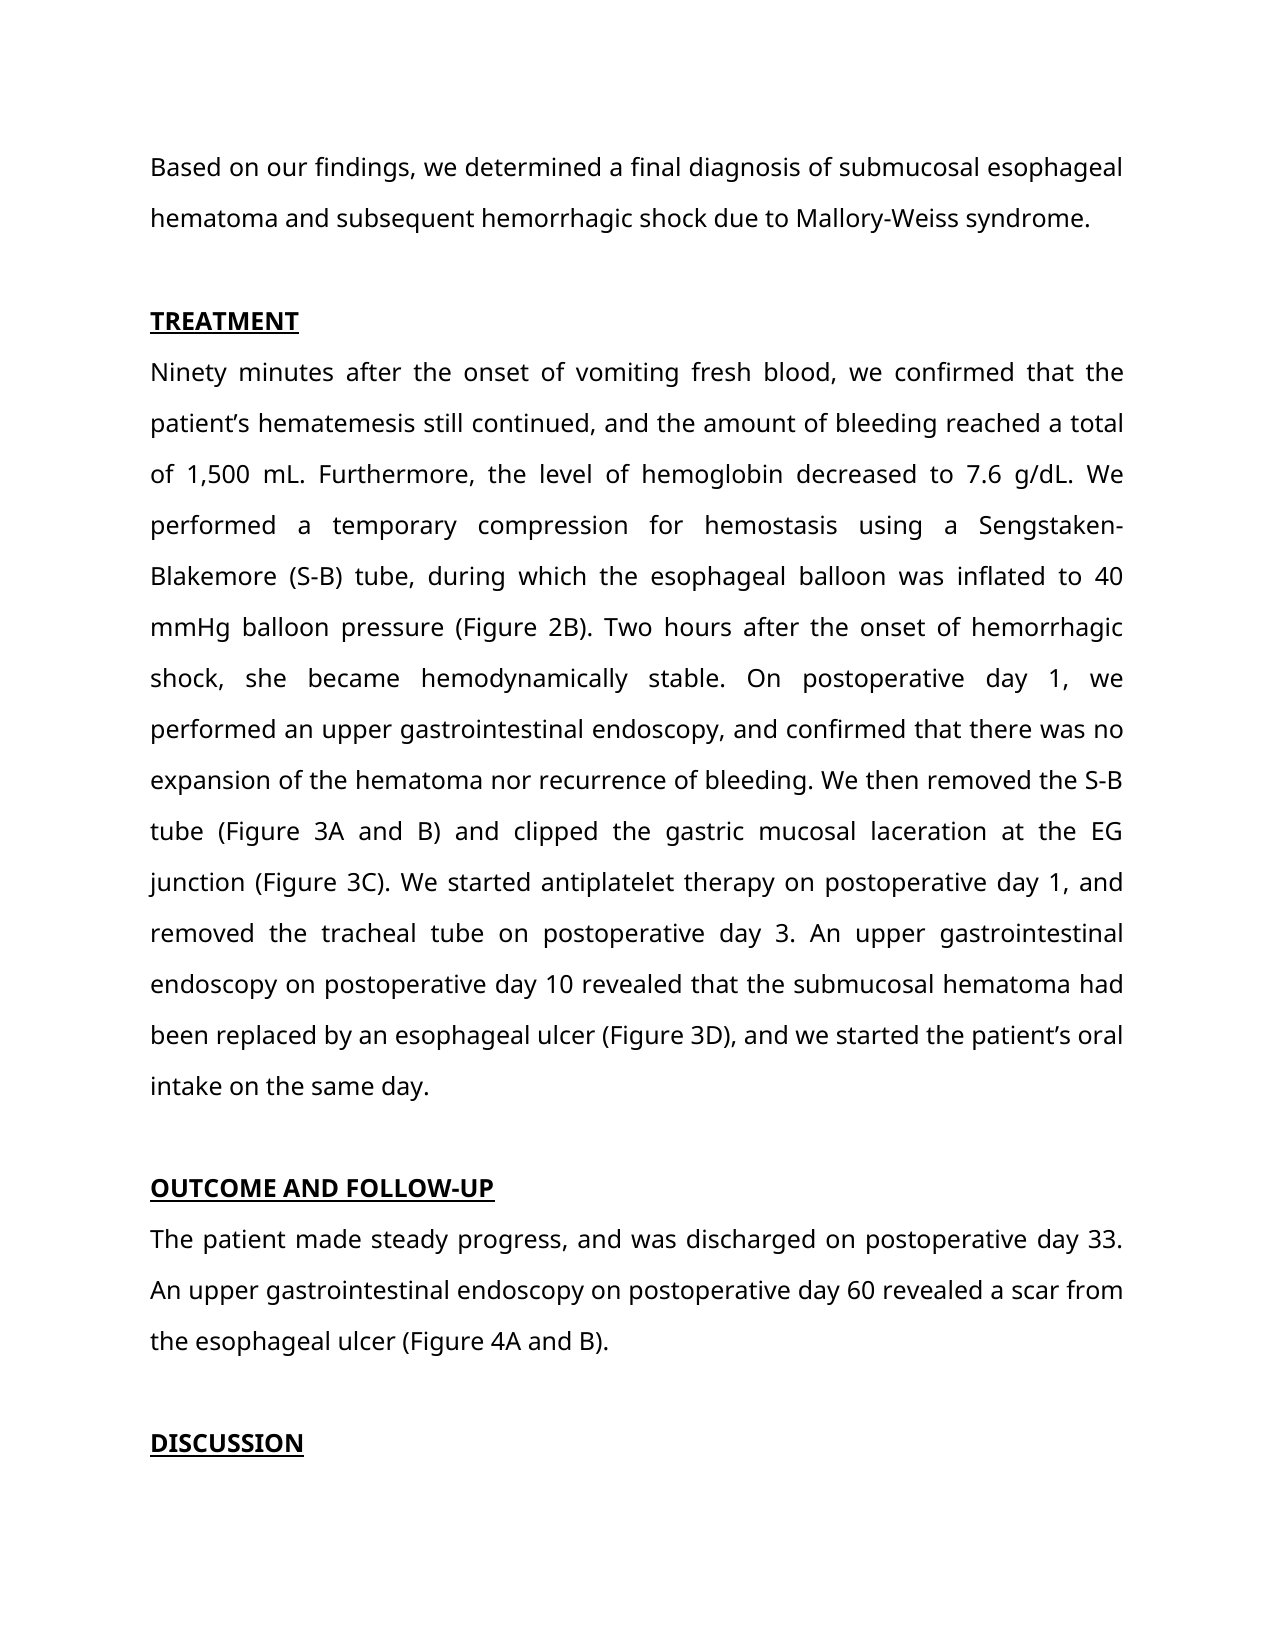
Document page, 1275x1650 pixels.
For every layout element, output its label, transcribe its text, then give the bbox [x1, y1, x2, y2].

text OUTCOME AND FOLLOW-UP [150, 1171, 1125, 1205]
text The patient made steady progress, and was discharged on postoperative day 33. An upper gastrointestinal endoscopy on postoperative day 60 revealed a scar from the esophageal ulcer (Figure 4A and B). [150, 1222, 1125, 1358]
text Based on our findings, we determined a final diagnosis of submucosal esophageal hematoma and subsequent hemorrhagic shock due to Mallory-Weiss syndrome. [150, 150, 1125, 235]
text DISCUSSION [150, 1426, 1125, 1460]
text Ninety minutes after the onset of vomiting fresh blood, we confirmed that the patient’s hematemesis still continued, and the amount of bleeding reached a total of 1,500 mL. Furthermore, the level of hemoglobin decreased to 7.6 g/dL. We performed a temporary compression for hemostasis using a Sengstaken-Blakemore (S-B) tube, during which the esophageal balloon was inflated to 40 mmHg balloon pressure (Figure 2B). Two hours after the onset of hemorrhagic shock, she became hemodynamically stable. On postoperative day 1, we performed an upper gastrointestinal endoscopy, and confirmed that there was no expansion of the hematoma nor recurrence of bleeding. We then removed the S-B tube (Figure 3A and B) and clipped the gastric mucosal laceration at the EG junction (Figure 3C). We started antiplatelet therapy on postoperative day 1, and removed the tracheal tube on postoperative day 3. An upper gastrointestinal endoscopy on postoperative day 10 revealed that the submucosal hematoma had been replaced by an esophageal ulcer (Figure 3D), and we started the patient’s oral intake on the same day. [150, 354, 1125, 1103]
text TREATMENT [150, 303, 1125, 337]
